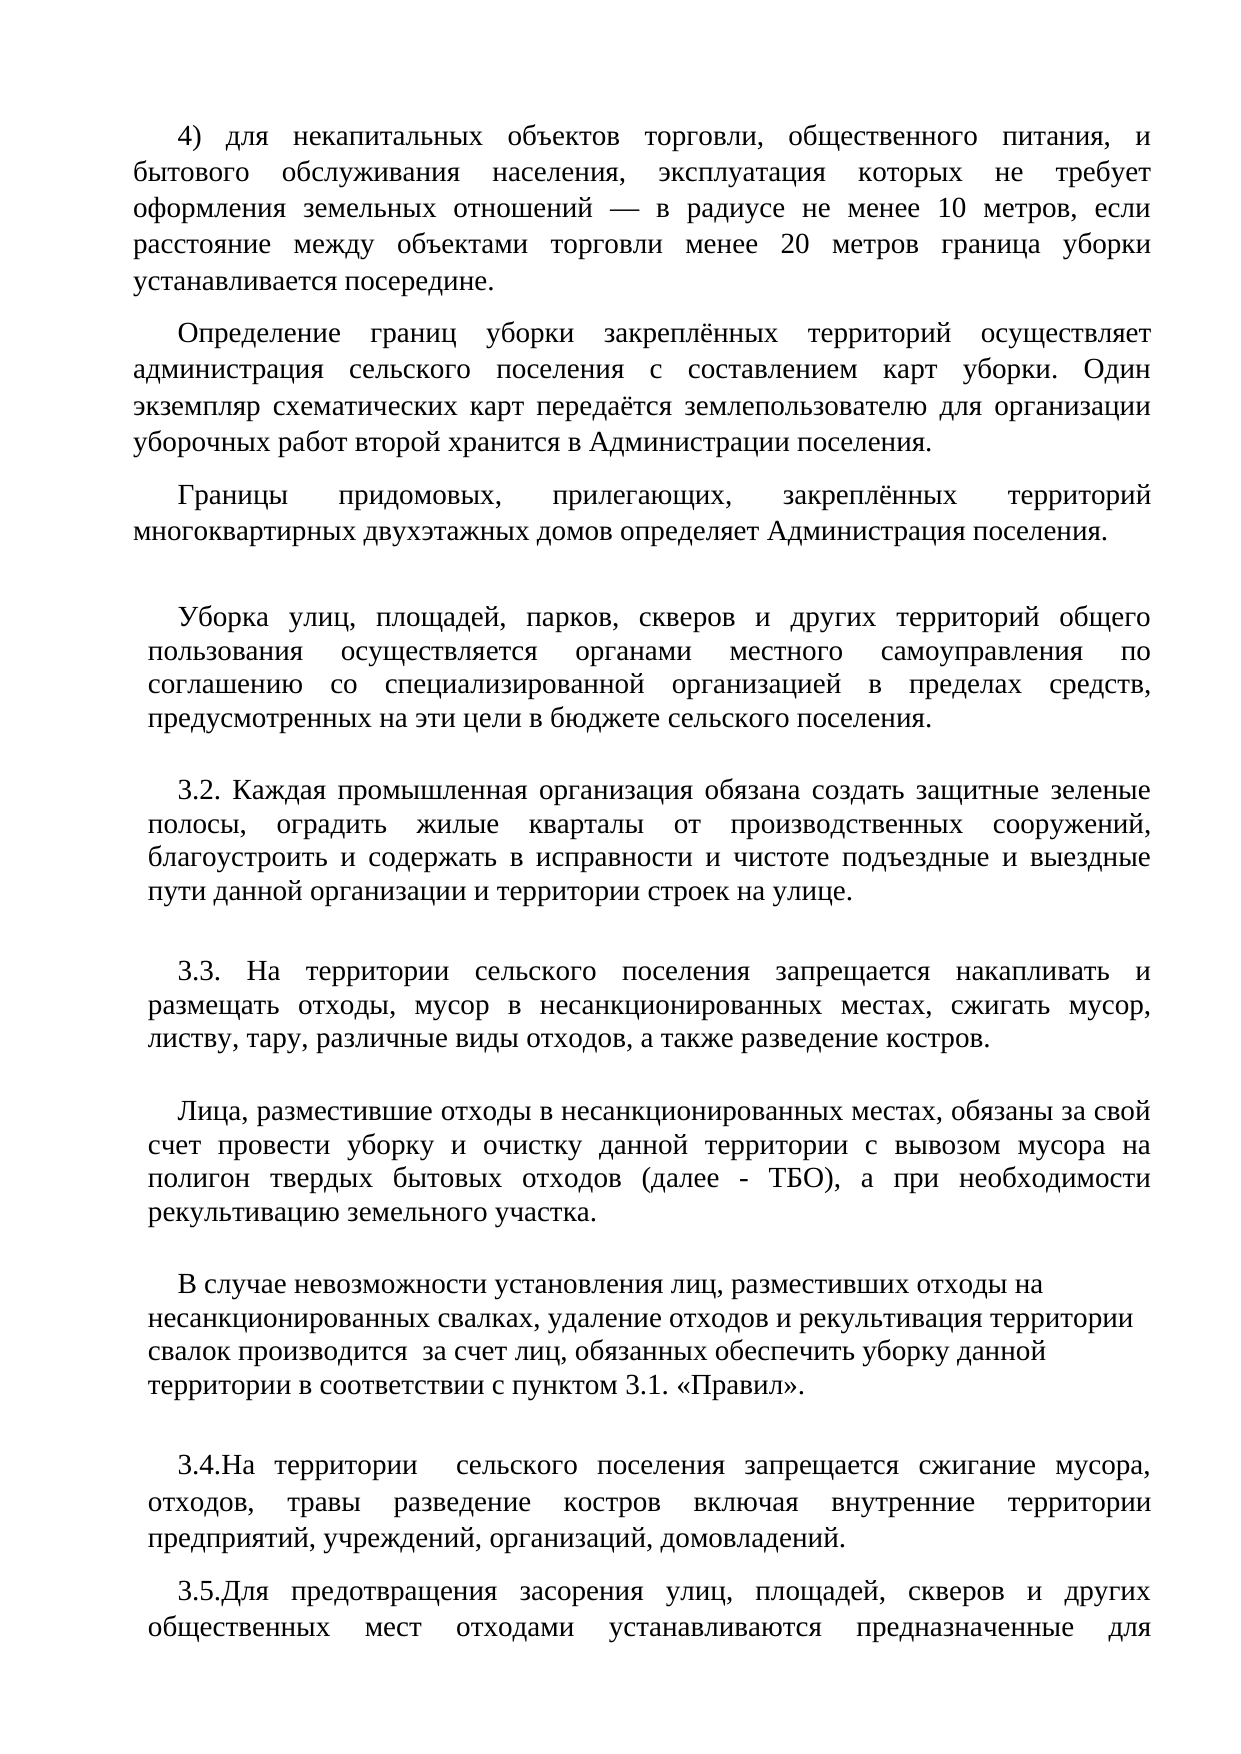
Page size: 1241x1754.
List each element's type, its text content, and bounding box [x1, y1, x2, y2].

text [148, 1573, 1152, 1642]
text Уборка улиц, площадей, парков, скверов и других территорий общего пользования осуществляется органами местного самоуправления по соглашению со специализированной организацией в пределах средств, предусмотренных на эти цели в бюджете сельского поселения. [148, 599, 1152, 733]
text 3.2. Каждая промышленная организация обязана создать защитные зеленые полосы, оградить жилые кварталы от производственных сооружений, благоустроить и содержать в исправности и чистоте подъездные и выездные пути данной организации и территории строек на улице. [148, 772, 1152, 907]
text 3.3. На территории сельского поселения запрещается накапливать и размещать отходы, мусор в несанкционированных местах, сжигать мусор, листву, тару, различные виды отходов, а также разведение костров. [148, 953, 1152, 1054]
text В случае невозможности установления лиц, разместивших отходы на несанкционированных свалках, удаление отходов и рекультивация территории свалок производится за счет лиц, обязанных обеспечить уборку данной территории в соответствии с пунктом 3.1. «Правил». [148, 1266, 1152, 1401]
text 3.4.На территории сельского поселения запрещается сжигание мусора, отходов, травы разведение костров включая внутренние территории предприятий, учреждений, организаций, домовладений. [148, 1447, 1152, 1553]
text Границы придомовых, прилегающих, закреплённых территорий многоквартирных двухэтажных домов определяет Администрация поселения. [133, 477, 1152, 546]
text 4) для некапитальных объектов торговли, общественного питания, и бытового обслуживания населения, эксплуатация которых не требует оформления земельных отношений — в радиусе не менее 10 метров, если расстояние между объектами торговли менее 20 метров граница уборки устанавливается посередине. [133, 118, 1152, 296]
text Лица, разместившие отходы в несанкционированных местах, обязаны за свой счет провести уборку и очистку данной территории с вывозом мусора на полигон твердых бытовых отходов (далее - ТБО), а при необходимости рекультивацию земельного участка. [148, 1093, 1152, 1227]
text Определение границ уборки закреплённых территорий осуществляет администрация сельского поселения с составлением карт уборки. Один экземпляр схематических карт передаётся землепользователю для организации уборочных работ второй хранится в Администрации поселения. [133, 316, 1152, 457]
